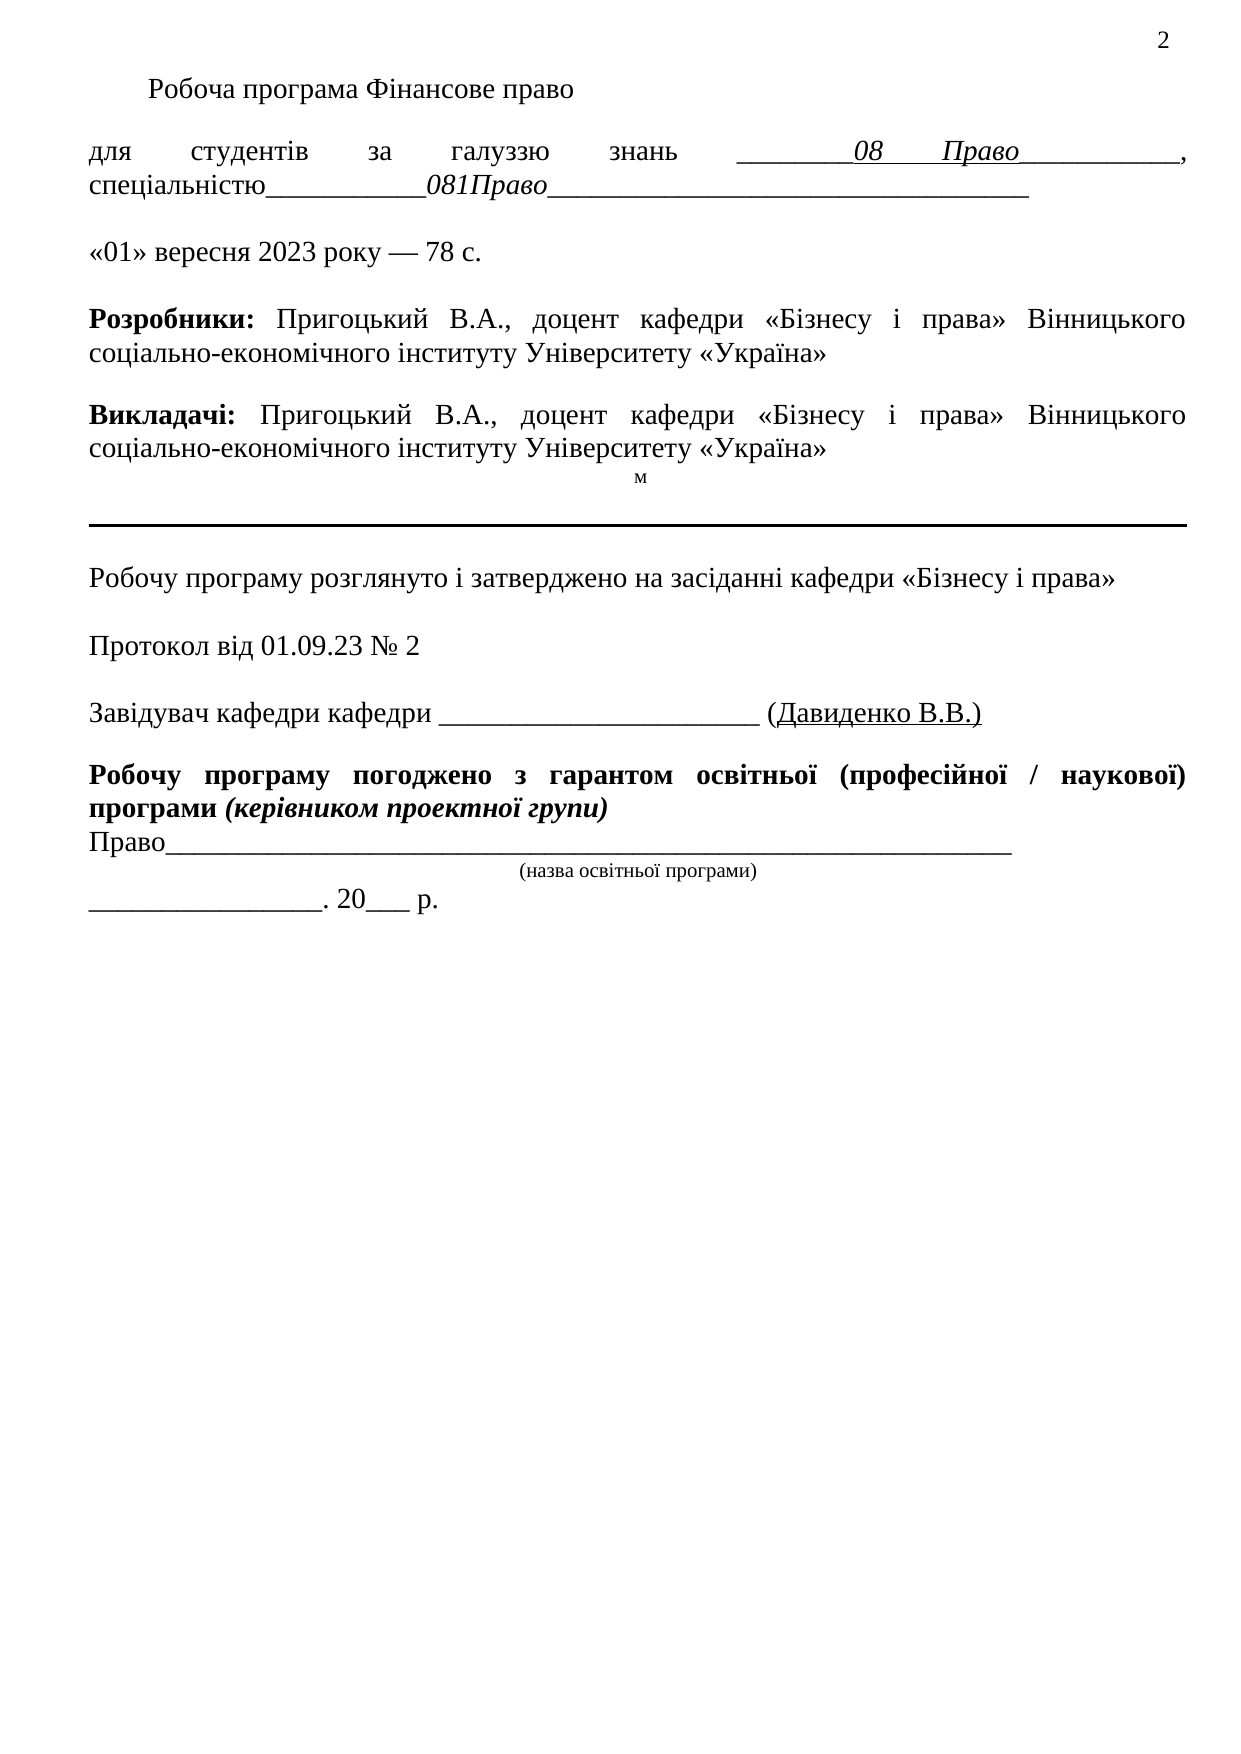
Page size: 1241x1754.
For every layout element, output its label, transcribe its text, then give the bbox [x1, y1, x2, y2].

text Викладачі: Пригоцький В.А., доцент кафедри «Бізнесу і права» Вінницького соціально-економічного інституту Університету «Україна» [89, 397, 1187, 464]
text Робоча програма Фінансове право [89, 71, 1187, 105]
text Розробники: Пригоцький В.А., доцент кафедри «Бізнесу і права» Вінницького соціально-економічного інституту Університету «Україна» [89, 301, 1187, 368]
text «01» вересня 2023 року — 78 с. [89, 234, 1187, 268]
text Право__________________________________________________________ [89, 824, 1187, 858]
text Робочу програму погоджено з гарантом освітньої (професійної / наукової) програми (керівником проектної групи) [89, 757, 1187, 824]
text для студентів за галуззю знань ________08 Право___________, спеціальністю___________081Право_________________________________ [89, 133, 1187, 201]
text Робочу програму розглянуто і затверджено на засіданні кафедри «Бізнесу і права» [89, 561, 1187, 594]
text (назва освітньої програми) [89, 858, 1187, 882]
text Завідувач кафедри кафедри ______________________ (Давиденко В.В.) [89, 695, 1187, 728]
text Протокол від 01.09.23 № 2 [89, 628, 1187, 661]
text ________________. 20___ р. [89, 882, 1010, 915]
text м [89, 464, 1187, 488]
